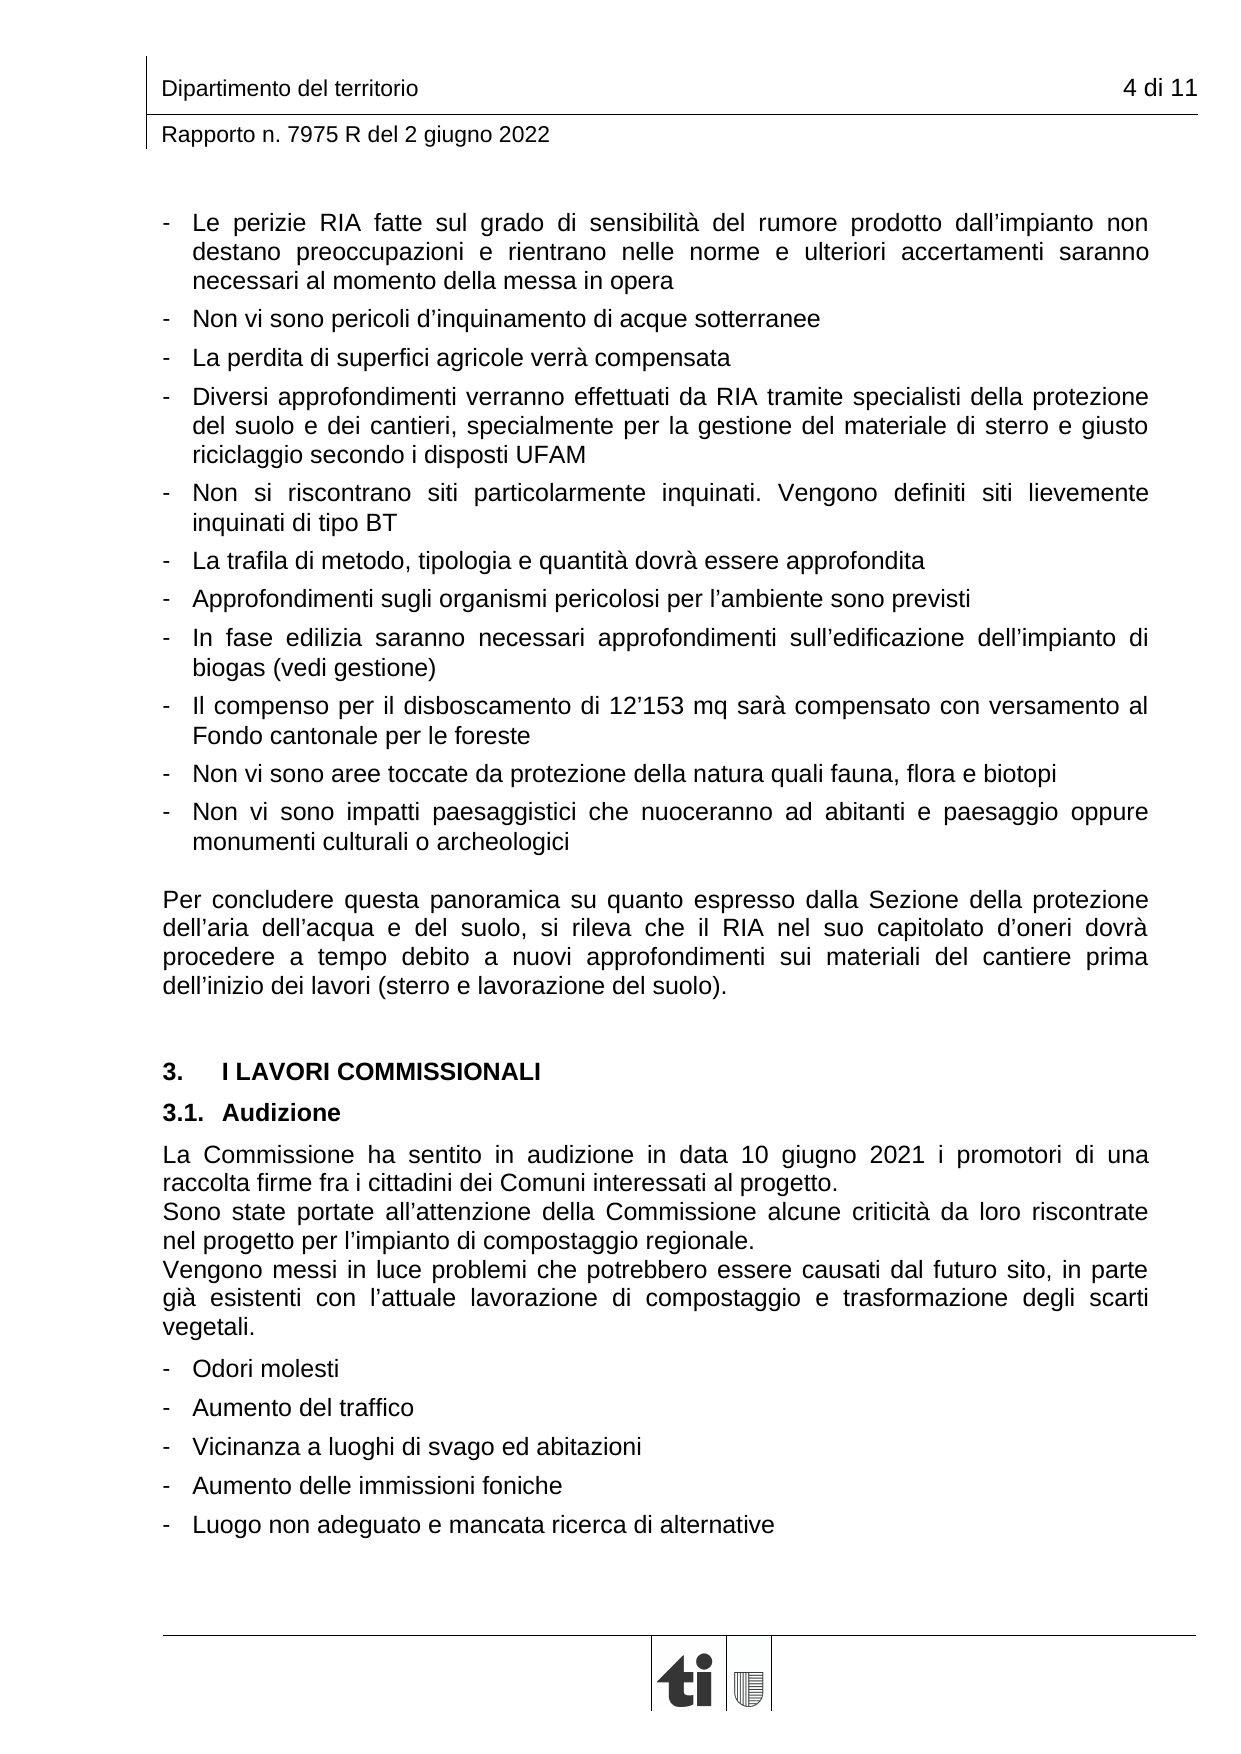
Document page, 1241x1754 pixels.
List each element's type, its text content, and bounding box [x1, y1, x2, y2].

list Luogo non adeguato e mancata ricerca di alternative [162, 1509, 1151, 1539]
list Le perizie RIA fatte sul grado di sensibilità del rumore prodotto dall’impianto non destano preoccupazioni e rientrano nelle norme e ulteriori accertamenti saranno necessari al momento della messa in opera [162, 207, 1151, 295]
list In fase edilizia saranno necessari approfondimenti sull’edificazione dell’impianto di biogas (vedi gestione) [162, 622, 1151, 682]
list Vicinanza a luoghi di svago ed abitazioni [162, 1431, 1151, 1462]
list Aumento del traffico [162, 1392, 1151, 1423]
list Odori molesti [162, 1353, 1151, 1384]
list Non vi sono impatti paesaggistici che nuoceranno ad abitanti e paesaggio oppure monumenti culturali o archeologici [162, 797, 1151, 856]
list Non vi sono aree toccate da protezione della natura quali fauna, flora e biotopi [162, 758, 1151, 788]
text Sono state portate all’attenzione della Commissione alcune criticità da loro riscontrate nel progetto per l’impianto di compostaggio regionale. [162, 1197, 1151, 1254]
list Approfondimenti sugli organismi pericolosi per l’ambiente sono previsti [162, 584, 1151, 614]
text Vengono messi in luce problemi che potrebbero essere causati dal futuro sito, in parte già esistenti con l’attuale lavorazione di compostaggio e trasformazione degli scarti vegetali. [162, 1254, 1151, 1341]
list Il compenso per il disboscamento di 12’153 mq sarà compensato con versamento al Fondo cantonale per le foreste [162, 690, 1151, 749]
picture [728, 1636, 770, 1707]
list Non vi sono pericoli d’inquinamento di acque sotterranee [162, 303, 1151, 334]
picture [655, 1636, 725, 1707]
text Per concludere questa panoramica su quanto espresso dalla Sezione della protezione dell’aria dell’acqua e del suolo, si rileva che il RIA nel suo capitolato d’oneri dovrà procedere a tempo debito a nuovi approfondimenti sui materiali del cantiere prima dell’inizio dei lavori (sterro e lavorazione del suolo). [162, 884, 1151, 999]
text La Commissione ha sentito in audizione in data 10 giugno 2021 i promotori di una raccolta firme fra i cittadini dei Comuni interessati al progetto. [162, 1139, 1151, 1197]
subtitle I LAVORI COMMISSIONALI [162, 1057, 1151, 1086]
list Non si riscontrano siti particolarmente inquinati. Vengono definiti siti lievemente inquinati di tipo BT [162, 477, 1151, 536]
subtitle Audizione [162, 1098, 1151, 1127]
list Diversi approfondimenti verranno effettuati da RIA tramite specialisti della protezione del suolo e dei cantieri, specialmente per la gestione del materiale di sterro e giusto riciclaggio secondo i disposti UFAM [162, 381, 1151, 469]
list La perdita di superfici agricole verrà compensata [162, 342, 1151, 372]
list Aumento delle immissioni foniche [162, 1470, 1151, 1500]
list La trafila di metodo, tipologia e quantità dovrà essere approfondita [162, 545, 1151, 575]
